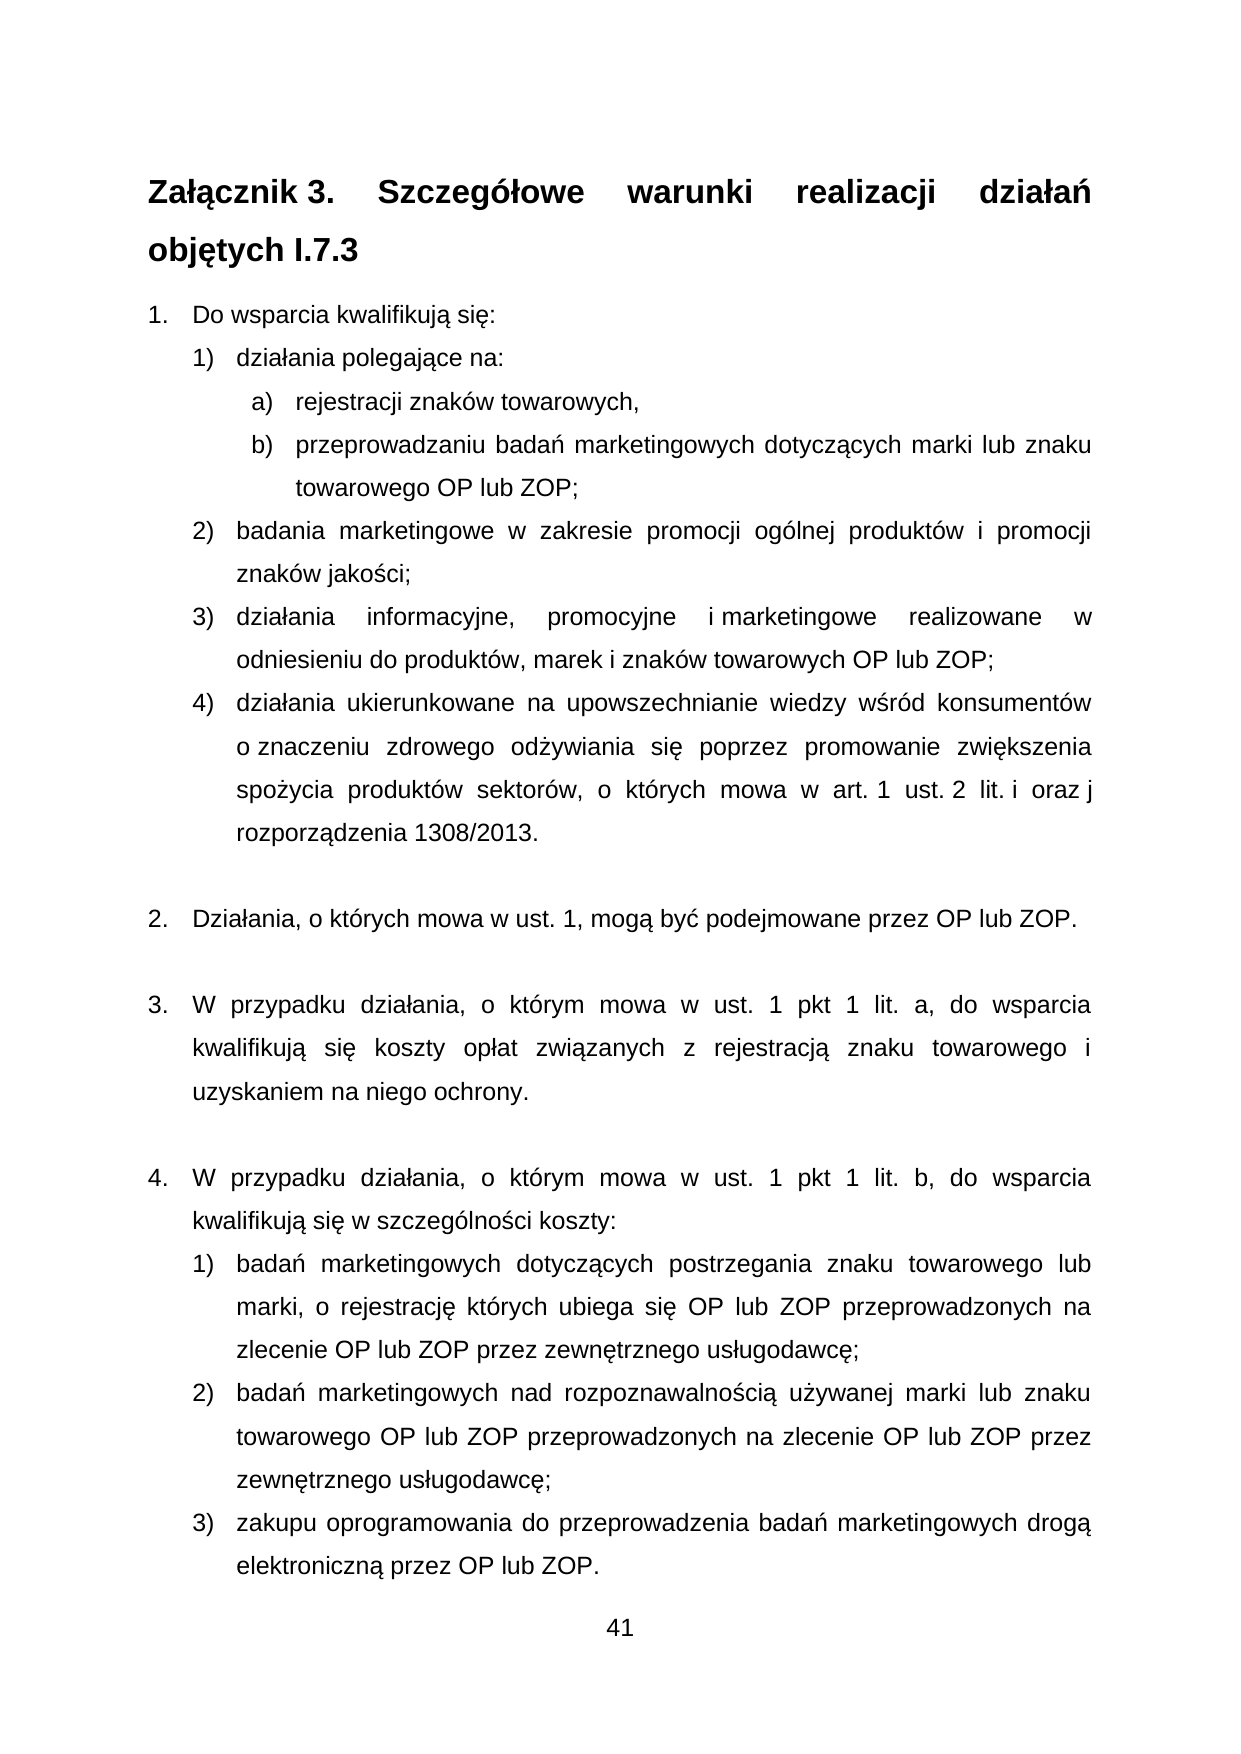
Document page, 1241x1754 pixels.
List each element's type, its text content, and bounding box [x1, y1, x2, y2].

list badania marketingowe w zakresie promocji ogólnej produktów i promocji znaków jakości; [192, 516, 1093, 588]
list W przypadku działania, o którym mowa w ust. 1 pkt 1 lit. a, do wsparcia kwalifikują się koszty opłat związanych z rejestracją znaku towarowego i uzyskaniem na niego ochrony. [148, 990, 1093, 1105]
list badań marketingowych nad rozpoznawalnością używanej marki lub znaku towarowego OP lub ZOP przeprowadzonych na zlecenie OP lub ZOP przez zewnętrznego usługodawcę; [192, 1378, 1093, 1493]
list W przypadku działania, o którym mowa w ust. 1 pkt 1 lit. b, do wsparcia kwalifikują się w szczególności koszty: [148, 1163, 1093, 1235]
list działania ukierunkowane na upowszechnianie wiedzy wśród konsumentów o znaczeniu zdrowego odżywiania się poprzez promowanie zwiększenia spożycia produktów sektorów, o których mowa w art. 1 ust. 2 lit. i oraz j rozporządzenia 1308/2013. [192, 688, 1093, 847]
list działania polegające na: [192, 343, 1093, 372]
list badań marketingowych dotyczących postrzegania znaku towarowego lub marki, o rejestrację których ubiega się OP lub ZOP przeprowadzonych na zlecenie OP lub ZOP przez zewnętrznego usługodawcę; [192, 1249, 1093, 1364]
list Działania, o których mowa w ust. 1, mogą być podejmowane przez OP lub ZOP. [148, 904, 1093, 933]
subtitle Załącznik 3. Szczegółowe warunki realizacji działań objętych I.7.3 [148, 173, 1093, 269]
list zakupu oprogramowania do przeprowadzenia badań marketingowych drogą elektroniczną przez OP lub ZOP. [192, 1508, 1093, 1580]
text b) przeprowadzaniu badań marketingowych dotyczących marki lub znaku towarowego OP lub ZOP; [251, 430, 1093, 502]
list działania informacyjne, promocyjne i marketingowe realizowane w odniesieniu do produktów, marek i znaków towarowych OP lub ZOP; [192, 602, 1093, 674]
list Do wsparcia kwalifikują się: [148, 300, 1093, 329]
text a) rejestracji znaków towarowych, [251, 387, 1093, 415]
